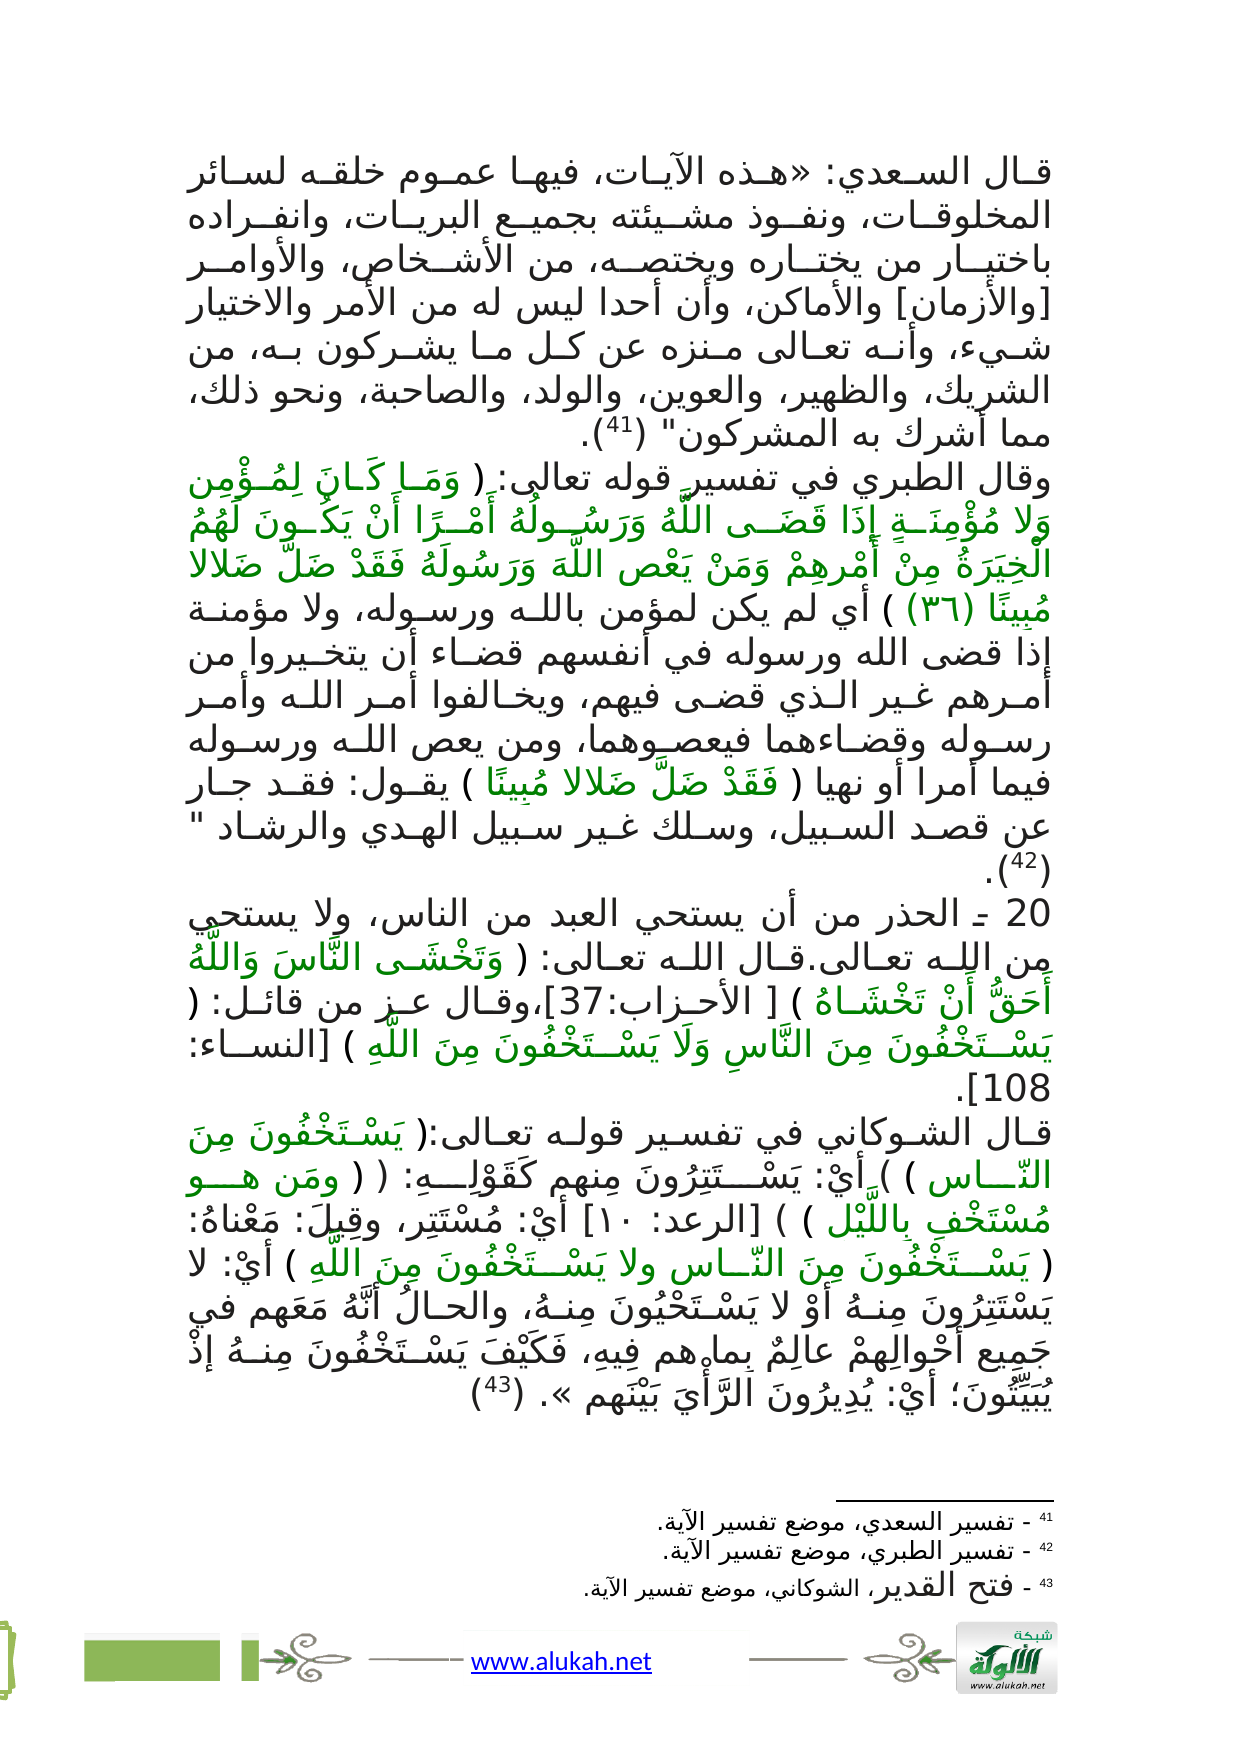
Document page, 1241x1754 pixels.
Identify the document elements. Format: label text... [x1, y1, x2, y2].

text وقال الطبري في تفسير قوله تعالى: ﴿ وَمَا كَانَ لِمُؤْمِنٍ وَلا مُؤْمِنَةٍ إِذَا قَضَى اللَّهُ وَرَسُولُهُ أَمْرًا أَنْ يَكُونَ لَهُمُ الْخِيَرَةُ مِنْ أَمْرِهِمْ وَمَنْ يَعْصِ اللَّهَ وَرَسُولَهُ فَقَدْ ضَلَّ ضَلالا مُبِينًا (٣٦) ﴾ أي لم يكن لمؤمن بالله ورسوله، ولا مؤمنة إذا قضى الله ورسوله في أنفسهم قضاء أن يتخيروا من أمرهم غير الذي قضى فيهم، ويخالفوا أمر الله وأمر رسوله وقضاءهما فيعصوهما، ومن يعص الله ورسوله فيما أمرا أو نهيا ﴿ فَقَدْ ضَلَّ ضَلالا مُبِينًا ﴾ يقول: فقد جار عن قصد السبيل، وسلك غير سبيل الهدي والرشاد " (). [187, 804, 996, 892]
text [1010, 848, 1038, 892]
text قال السعدي: «هذه الآيات، فيها عموم خلقه لسائر المخلوقات، ونفوذ مشيئته بجميع البريات، وانفراده باختيار من يختاره ويختصه، من الأشخاص، والأوامر [والأزمان] والأماكن، وأن أحدا ليس له من الأمر والاختيار شيء، وأنه تعالى منزه عن كل ما يشركون به، من الشريك، والظهير، والعوين، والولد، والصاحبة، ونحو ذلك، مما أشرك به المشركون" (). [187, 324, 909, 456]
text قال الشوكاني في تفسير قوله تعالى:﴿ يَسْتَخْفُونَ مِنَ النّاسِ ﴾ ) أيْ: يَسْتَتِرُونَ مِنهم كَقَوْلِهِ: ( ﴿ ومَن هو مُسْتَخْفٍ بِاللَّيْلِ ﴾ ) [الرعد: ١٠] أيْ: مُسْتَتِرٍ، وقِيلَ: مَعْناهُ: ﴿ يَسْتَخْفُونَ مِنَ النّاسِ ولا يَسْتَخْفُونَ مِنَ اللَّهِ ﴾ أيْ: لا يَسْتَتِرُونَ مِنهُ أوْ لا يَسْتَحْيُونَ مِنهُ، والحالُ أنَّهُ مَعَهم في جَمِيعِ أحْوالِهِمْ عالِمٌ بِما هم فِيهِ، فَكَيْفَ يَسْتَخْفُونَ مِنهُ إذْ يُبَيِّتُونَ؛ أيْ: يُدِيرُونَ الرَّأْيَ بَيْنَهم ». () [187, 1197, 956, 1416]
text 20 - الحذر من أن يستحي العبد من الناس، ولا يستحي من الله تعالى.قال الله تعالى: ﴿ وَتَخْشَى النَّاسَ وَاللَّهُ أَحَقُّ أَنْ تَخْشَاهُ ﴾ [ الأحزاب:37]،وقال عز من قائل: ﴿ يَسْتَخْفُونَ مِنَ النَّاسِ وَلَا يَسْتَخْفُونَ مِنَ اللَّهِ ﴾ [النساء: 108]. [187, 892, 955, 1110]
picture [82, 1618, 1058, 1701]
picture [450, 1637, 667, 1692]
